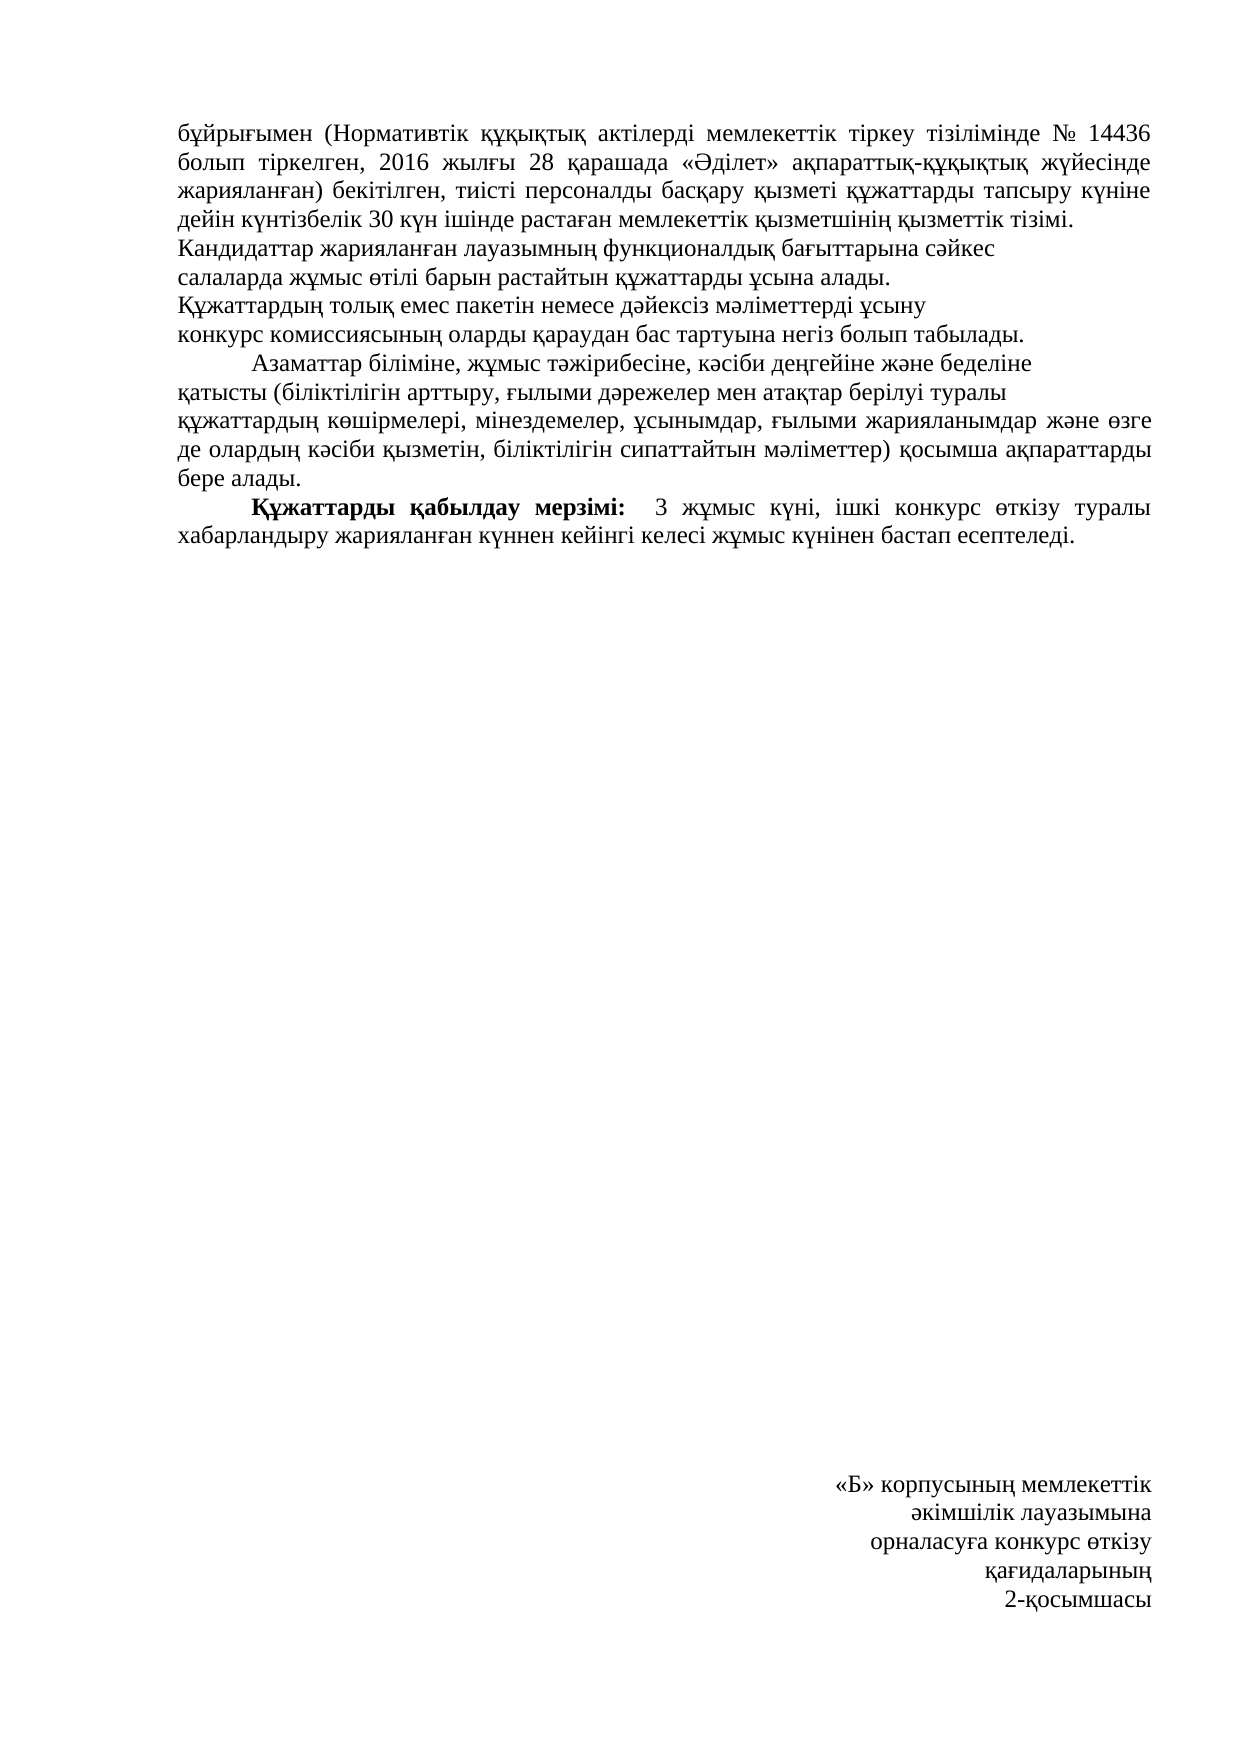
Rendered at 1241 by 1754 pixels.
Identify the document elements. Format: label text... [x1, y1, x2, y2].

text әкімшілік лауазымына [177, 1497, 1152, 1526]
text қағидаларының [177, 1555, 1152, 1584]
text құжаттардың көшiрмелерi, мiнездемелер, ұсынымдар, ғылыми жарияланымдар және өзге де олардың кәсіби қызметін, біліктілігін сипаттайтын мәліметтер) қосымша ақпараттарды бере алады. [177, 406, 1152, 492]
text «Б» корпусының мемлекеттік [177, 1469, 1152, 1497]
text Құжаттардың толық емес пакетін немесе дәйексіз мәліметтерді ұсыну [177, 291, 1152, 319]
text конкурс комиссиясының оларды қараудан бас тартуына негіз болып табылады. [177, 319, 1152, 348]
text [177, 118, 1152, 233]
text Құжаттарды қабылдау мерзімі: 3 жұмыс күні, ішкі конкурс өткізу туралы хабарландыру жарияланған күннен кейінгі келесі жұмыс күнінен бастап есептеледі. [177, 492, 1152, 549]
text қатысты (бiлiктiлiгiн арттыру, ғылыми дәрежелер мен атақтар берiлуi туралы [177, 377, 1152, 406]
text салаларда жұмыс өтілі барын растайтын құжаттарды ұсына алады. [177, 262, 1152, 291]
text Кандидаттар жарияланған лауазымның функционалдық бағыттарына сәйкес [177, 233, 1152, 262]
text Азаматтар бiлiмiне, жұмыс тәжiрибесiне, кәсiби деңгейіне және беделіне [177, 348, 1152, 377]
text 2-қосымшасы [177, 1584, 1152, 1612]
text орналасуға конкурс өткізу [177, 1526, 1152, 1555]
